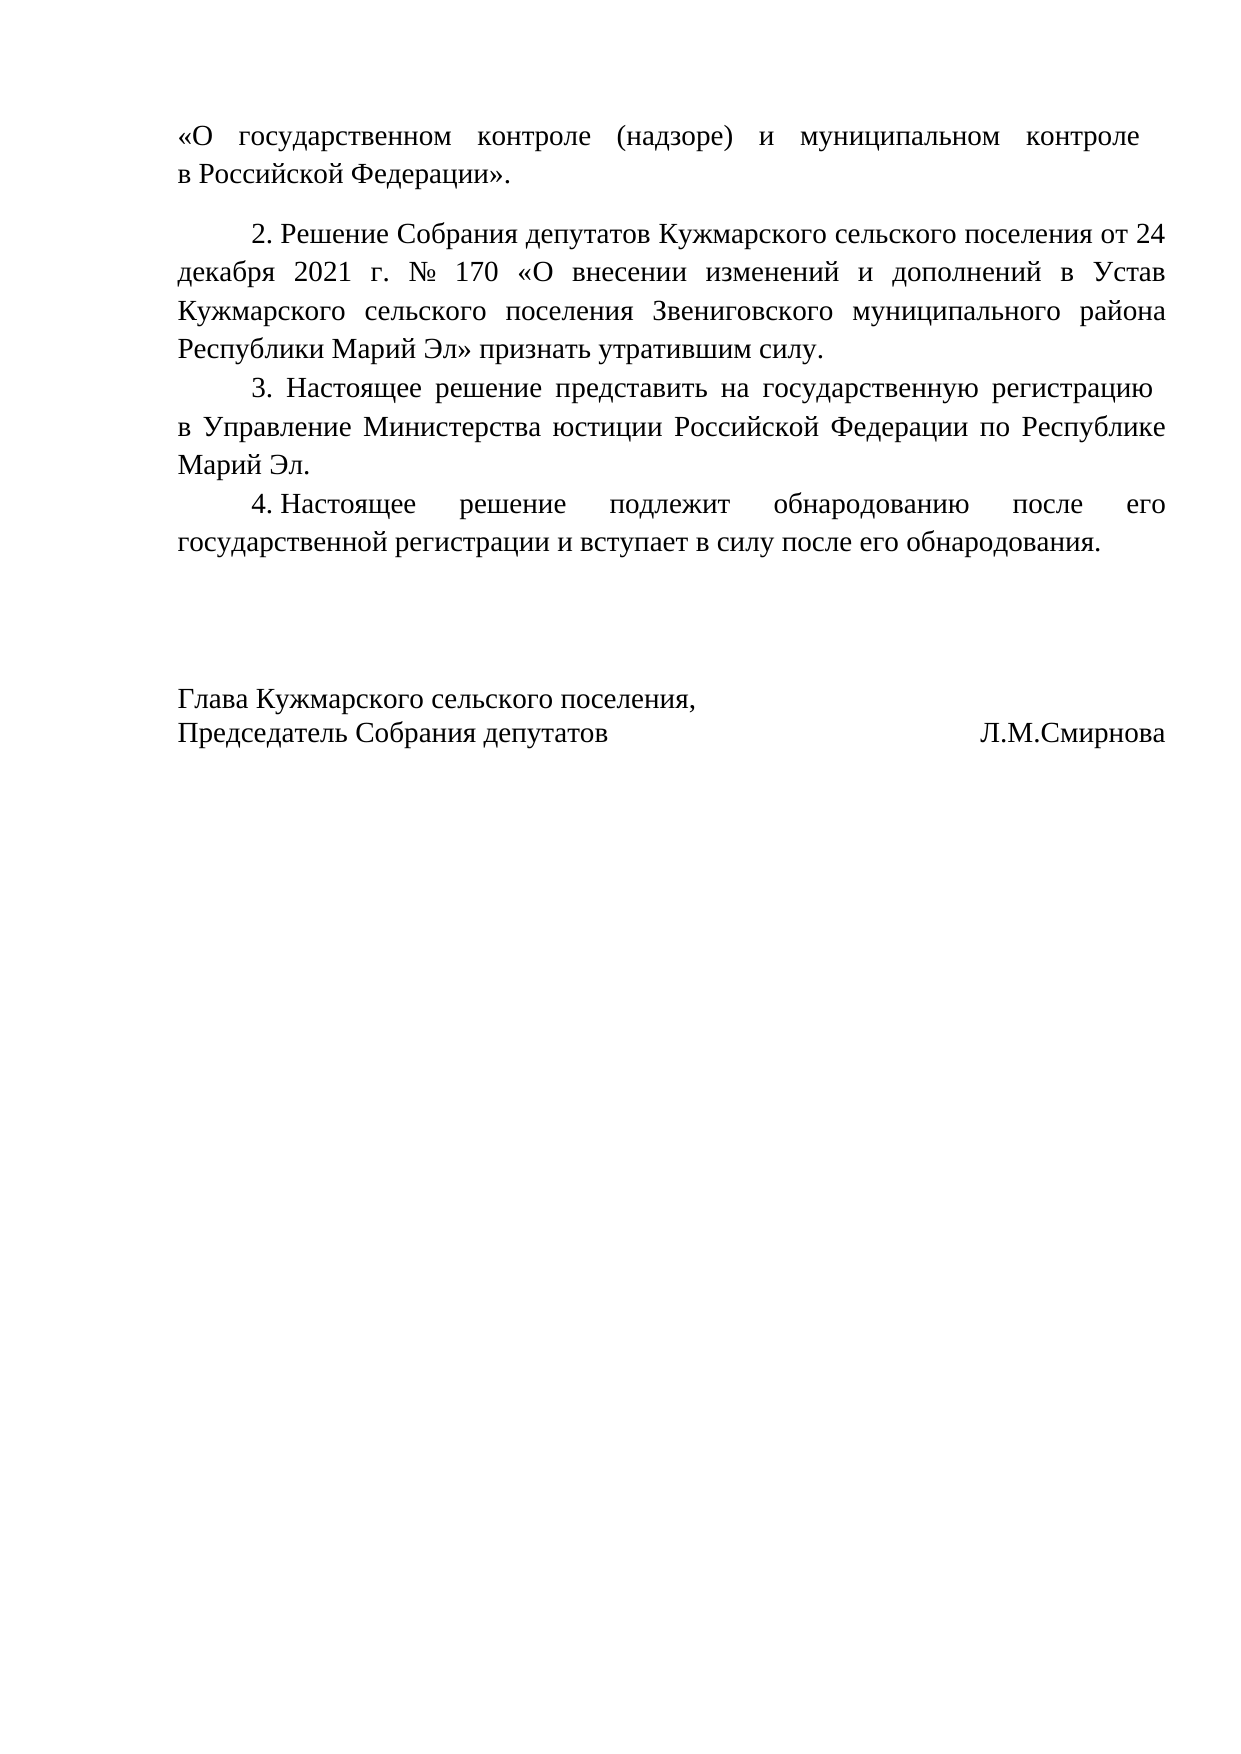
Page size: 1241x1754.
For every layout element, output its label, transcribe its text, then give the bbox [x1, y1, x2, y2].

text 4. Настоящее решение подлежит обнародованию после его государственной регистрации и вступает в силу после его обнародования. [177, 486, 1167, 558]
text Председатель Собрания депутатов Л.М.Смирнова [177, 715, 1167, 749]
text Глава Кужмарского сельского поселения, [177, 682, 1167, 715]
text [177, 118, 1167, 190]
text 3. Настоящее решение представить на государственную регистрацию в Управление Министерства юстиции Российской Федерации по Республике Марий Эл. [177, 370, 1167, 481]
text 2. Решение Собрания депутатов Кужмарского сельского поселения от 24 декабря 2021 г. № 170 «О внесении изменений и дополнений в Устав Кужмарского сельского поселения Звениговского муниципального района Республики Марий Эл» признать утратившим силу. [177, 216, 1167, 365]
